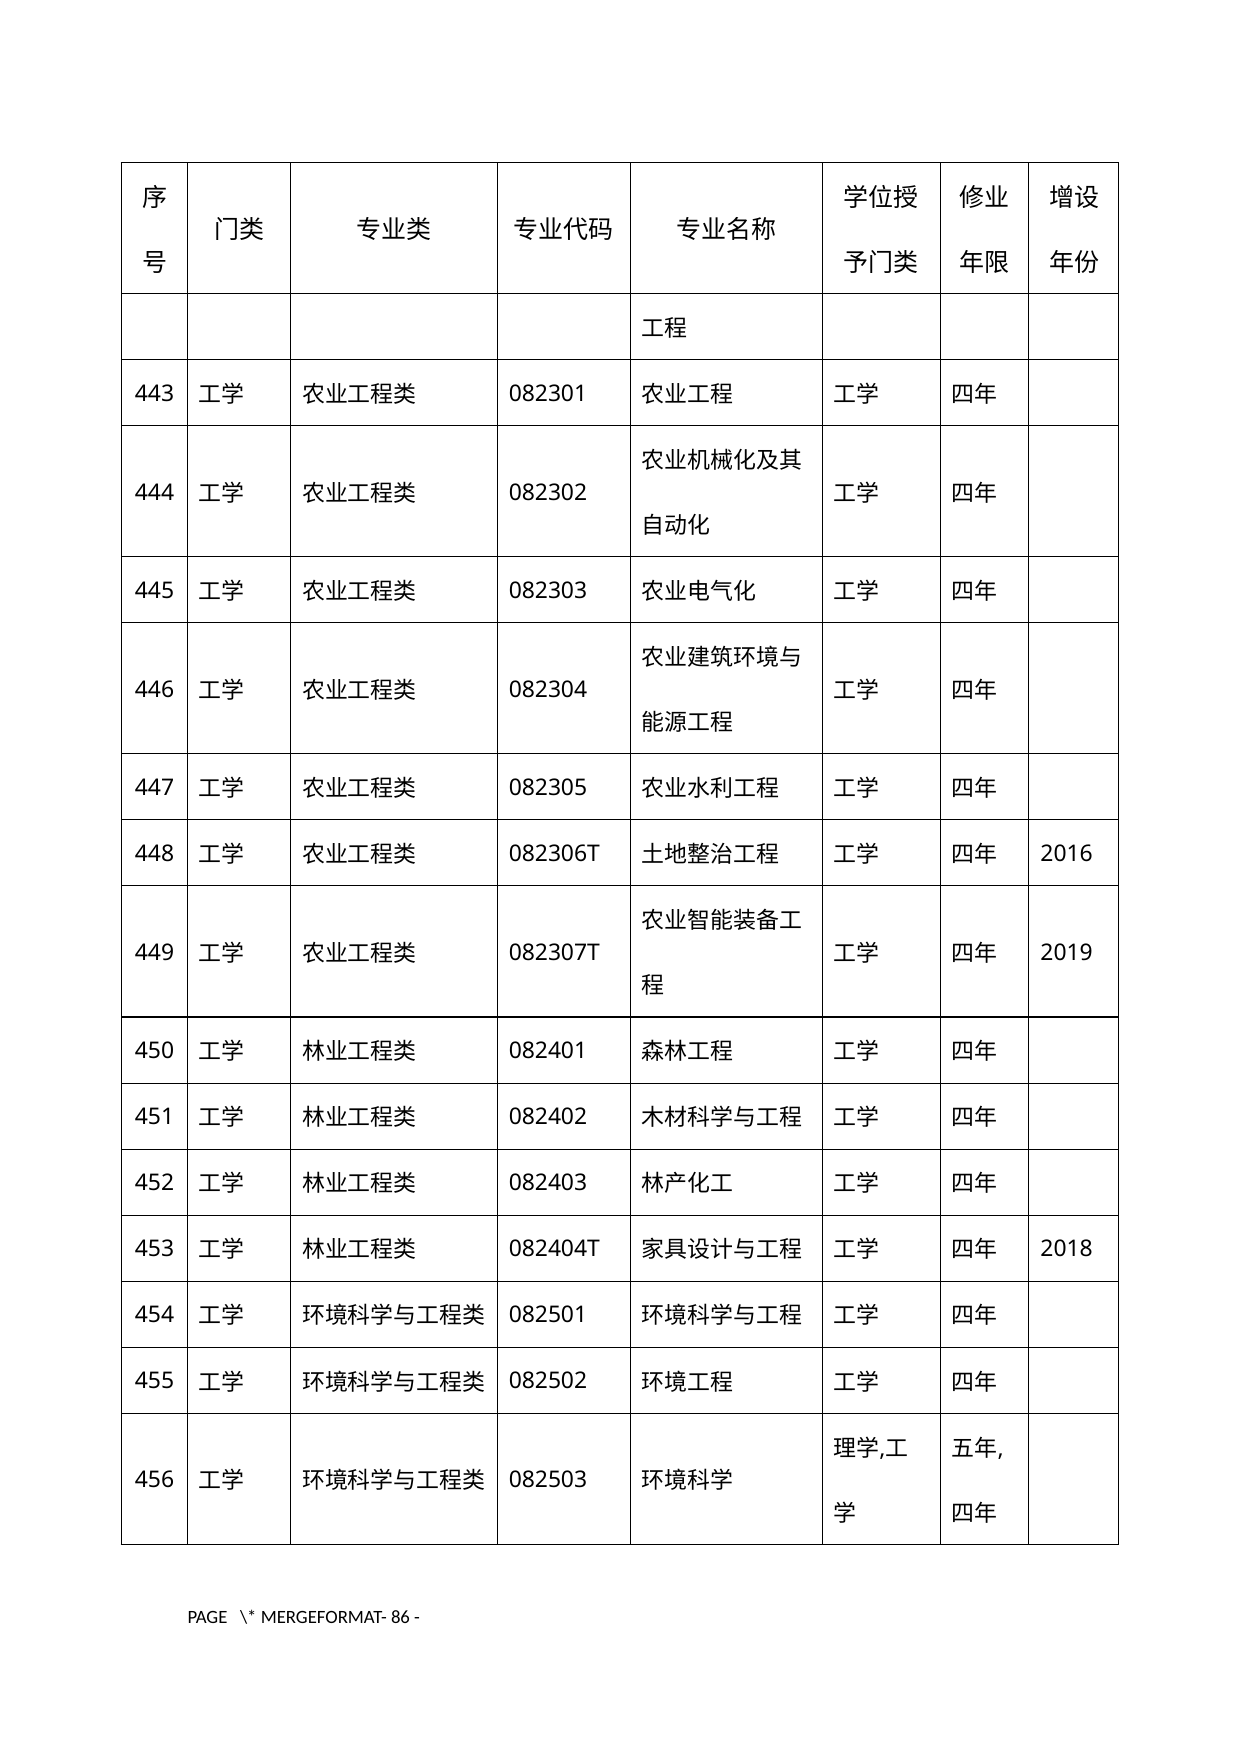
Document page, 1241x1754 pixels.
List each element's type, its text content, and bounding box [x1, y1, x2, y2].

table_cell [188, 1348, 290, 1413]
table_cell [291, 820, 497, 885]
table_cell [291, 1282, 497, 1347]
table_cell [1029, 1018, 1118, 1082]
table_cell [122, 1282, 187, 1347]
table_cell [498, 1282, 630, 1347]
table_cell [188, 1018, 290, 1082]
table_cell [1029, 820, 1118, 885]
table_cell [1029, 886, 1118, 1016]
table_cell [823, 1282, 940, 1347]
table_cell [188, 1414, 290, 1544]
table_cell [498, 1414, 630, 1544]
table_header 门类 [188, 163, 290, 293]
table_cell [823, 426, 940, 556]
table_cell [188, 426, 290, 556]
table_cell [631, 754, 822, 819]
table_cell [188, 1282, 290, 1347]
table_header 修业年限 [941, 163, 1028, 293]
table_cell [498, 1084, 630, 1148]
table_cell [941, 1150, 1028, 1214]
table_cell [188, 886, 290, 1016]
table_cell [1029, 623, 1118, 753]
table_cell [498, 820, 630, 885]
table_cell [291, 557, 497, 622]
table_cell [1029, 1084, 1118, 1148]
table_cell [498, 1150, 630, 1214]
table_header 增设年份 [1029, 163, 1118, 293]
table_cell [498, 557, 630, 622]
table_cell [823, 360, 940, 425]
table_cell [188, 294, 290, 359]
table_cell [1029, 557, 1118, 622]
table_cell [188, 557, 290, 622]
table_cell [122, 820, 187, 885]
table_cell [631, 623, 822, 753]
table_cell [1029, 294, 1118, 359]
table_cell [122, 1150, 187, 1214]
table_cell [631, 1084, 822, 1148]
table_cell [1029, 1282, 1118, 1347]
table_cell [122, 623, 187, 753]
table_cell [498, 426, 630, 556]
table_header 学位授予门类 [823, 163, 940, 293]
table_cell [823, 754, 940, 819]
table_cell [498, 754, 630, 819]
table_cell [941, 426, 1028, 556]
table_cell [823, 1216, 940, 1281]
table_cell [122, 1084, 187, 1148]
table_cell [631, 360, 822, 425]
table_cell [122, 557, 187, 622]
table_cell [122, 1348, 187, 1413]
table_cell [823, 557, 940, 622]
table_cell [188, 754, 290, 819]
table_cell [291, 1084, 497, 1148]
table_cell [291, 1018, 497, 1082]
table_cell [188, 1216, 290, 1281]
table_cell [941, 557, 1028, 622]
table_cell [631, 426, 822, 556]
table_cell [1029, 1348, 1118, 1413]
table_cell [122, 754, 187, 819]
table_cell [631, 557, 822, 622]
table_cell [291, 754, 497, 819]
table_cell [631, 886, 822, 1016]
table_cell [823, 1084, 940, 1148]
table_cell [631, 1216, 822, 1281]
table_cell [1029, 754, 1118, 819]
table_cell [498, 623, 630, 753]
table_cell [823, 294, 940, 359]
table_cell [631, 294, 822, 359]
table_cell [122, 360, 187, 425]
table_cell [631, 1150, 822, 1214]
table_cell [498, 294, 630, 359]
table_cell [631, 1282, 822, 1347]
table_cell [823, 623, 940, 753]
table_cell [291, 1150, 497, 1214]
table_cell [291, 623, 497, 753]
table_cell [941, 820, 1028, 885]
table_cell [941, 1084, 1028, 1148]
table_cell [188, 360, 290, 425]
table_header 专业名称 [631, 163, 822, 293]
table_header 专业类 [291, 163, 497, 293]
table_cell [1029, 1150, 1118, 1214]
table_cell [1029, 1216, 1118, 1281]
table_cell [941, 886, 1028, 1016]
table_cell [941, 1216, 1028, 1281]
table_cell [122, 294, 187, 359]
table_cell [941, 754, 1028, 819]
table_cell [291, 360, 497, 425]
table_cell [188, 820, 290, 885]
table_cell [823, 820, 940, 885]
table_header 专业代码 [498, 163, 630, 293]
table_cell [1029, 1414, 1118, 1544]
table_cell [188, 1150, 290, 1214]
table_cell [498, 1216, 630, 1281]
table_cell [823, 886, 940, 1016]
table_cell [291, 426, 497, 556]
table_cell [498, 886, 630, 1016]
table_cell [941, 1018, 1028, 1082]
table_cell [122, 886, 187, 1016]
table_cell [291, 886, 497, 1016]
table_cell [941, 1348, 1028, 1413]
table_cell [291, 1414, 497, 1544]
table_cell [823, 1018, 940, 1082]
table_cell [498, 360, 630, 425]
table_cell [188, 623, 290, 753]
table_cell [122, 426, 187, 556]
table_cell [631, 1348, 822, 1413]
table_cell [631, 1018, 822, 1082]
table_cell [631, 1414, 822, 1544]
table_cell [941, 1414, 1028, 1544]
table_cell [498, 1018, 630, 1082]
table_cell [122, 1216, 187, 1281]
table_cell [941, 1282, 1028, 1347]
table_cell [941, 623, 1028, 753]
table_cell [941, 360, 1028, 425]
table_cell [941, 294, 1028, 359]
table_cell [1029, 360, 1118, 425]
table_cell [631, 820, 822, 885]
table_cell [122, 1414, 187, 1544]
table_header 序号 [122, 163, 187, 293]
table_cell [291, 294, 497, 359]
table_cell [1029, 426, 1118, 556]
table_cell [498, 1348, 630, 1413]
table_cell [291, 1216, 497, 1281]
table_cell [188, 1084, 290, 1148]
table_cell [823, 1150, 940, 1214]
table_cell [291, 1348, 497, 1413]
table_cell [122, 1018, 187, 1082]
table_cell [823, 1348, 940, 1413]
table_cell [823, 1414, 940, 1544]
